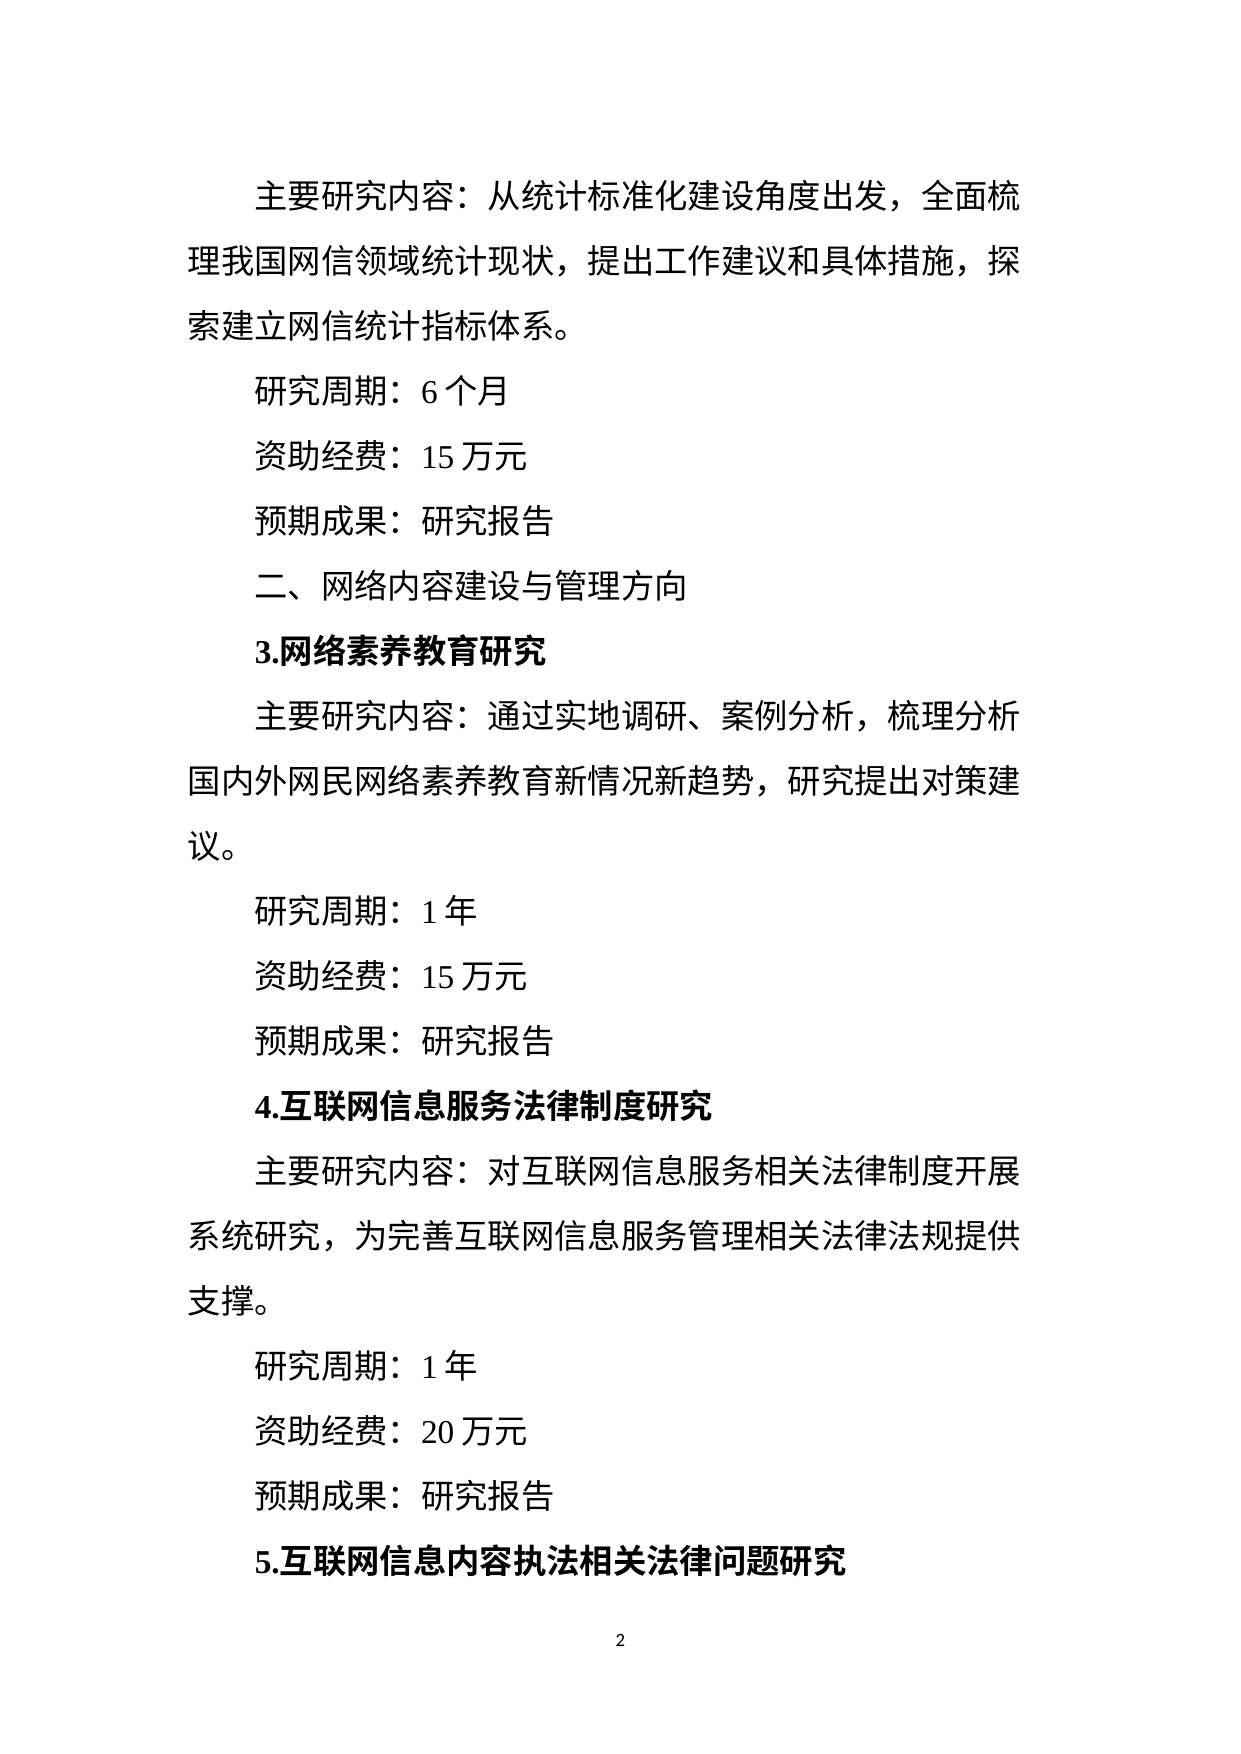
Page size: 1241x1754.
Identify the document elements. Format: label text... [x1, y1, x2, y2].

text 主要研究内容：从统计标准化建设角度出发，全面梳理我国网信领域统计现状，提出工作建议和具体措施，探索建立网信统计指标体系。 [187, 162, 1053, 357]
text 5.互联网信息内容执法相关法律问题研究 [187, 1527, 1053, 1592]
text 预期成果：研究报告 [187, 1462, 1053, 1527]
text 研究周期：1年 [187, 1332, 1053, 1397]
text 3.网络素养教育研究 [187, 617, 1053, 682]
text 主要研究内容：通过实地调研、案例分析，梳理分析国内外网民网络素养教育新情况新趋势，研究提出对策建议。 [187, 682, 1053, 877]
text 资助经费：20万元 [187, 1397, 1053, 1462]
text 研究周期：6个月 [187, 357, 1053, 422]
text 资助经费：15万元 [187, 422, 1053, 487]
text 二、网络内容建设与管理方向 [187, 552, 1053, 617]
text 预期成果：研究报告 [187, 1007, 1053, 1072]
text 4.互联网信息服务法律制度研究 [187, 1072, 1053, 1137]
text 预期成果：研究报告 [187, 487, 1053, 552]
text 资助经费：15万元 [187, 942, 1053, 1007]
text 研究周期：1年 [187, 877, 1053, 942]
text 主要研究内容：对互联网信息服务相关法律制度开展系统研究，为完善互联网信息服务管理相关法律法规提供支撑。 [187, 1137, 1053, 1332]
